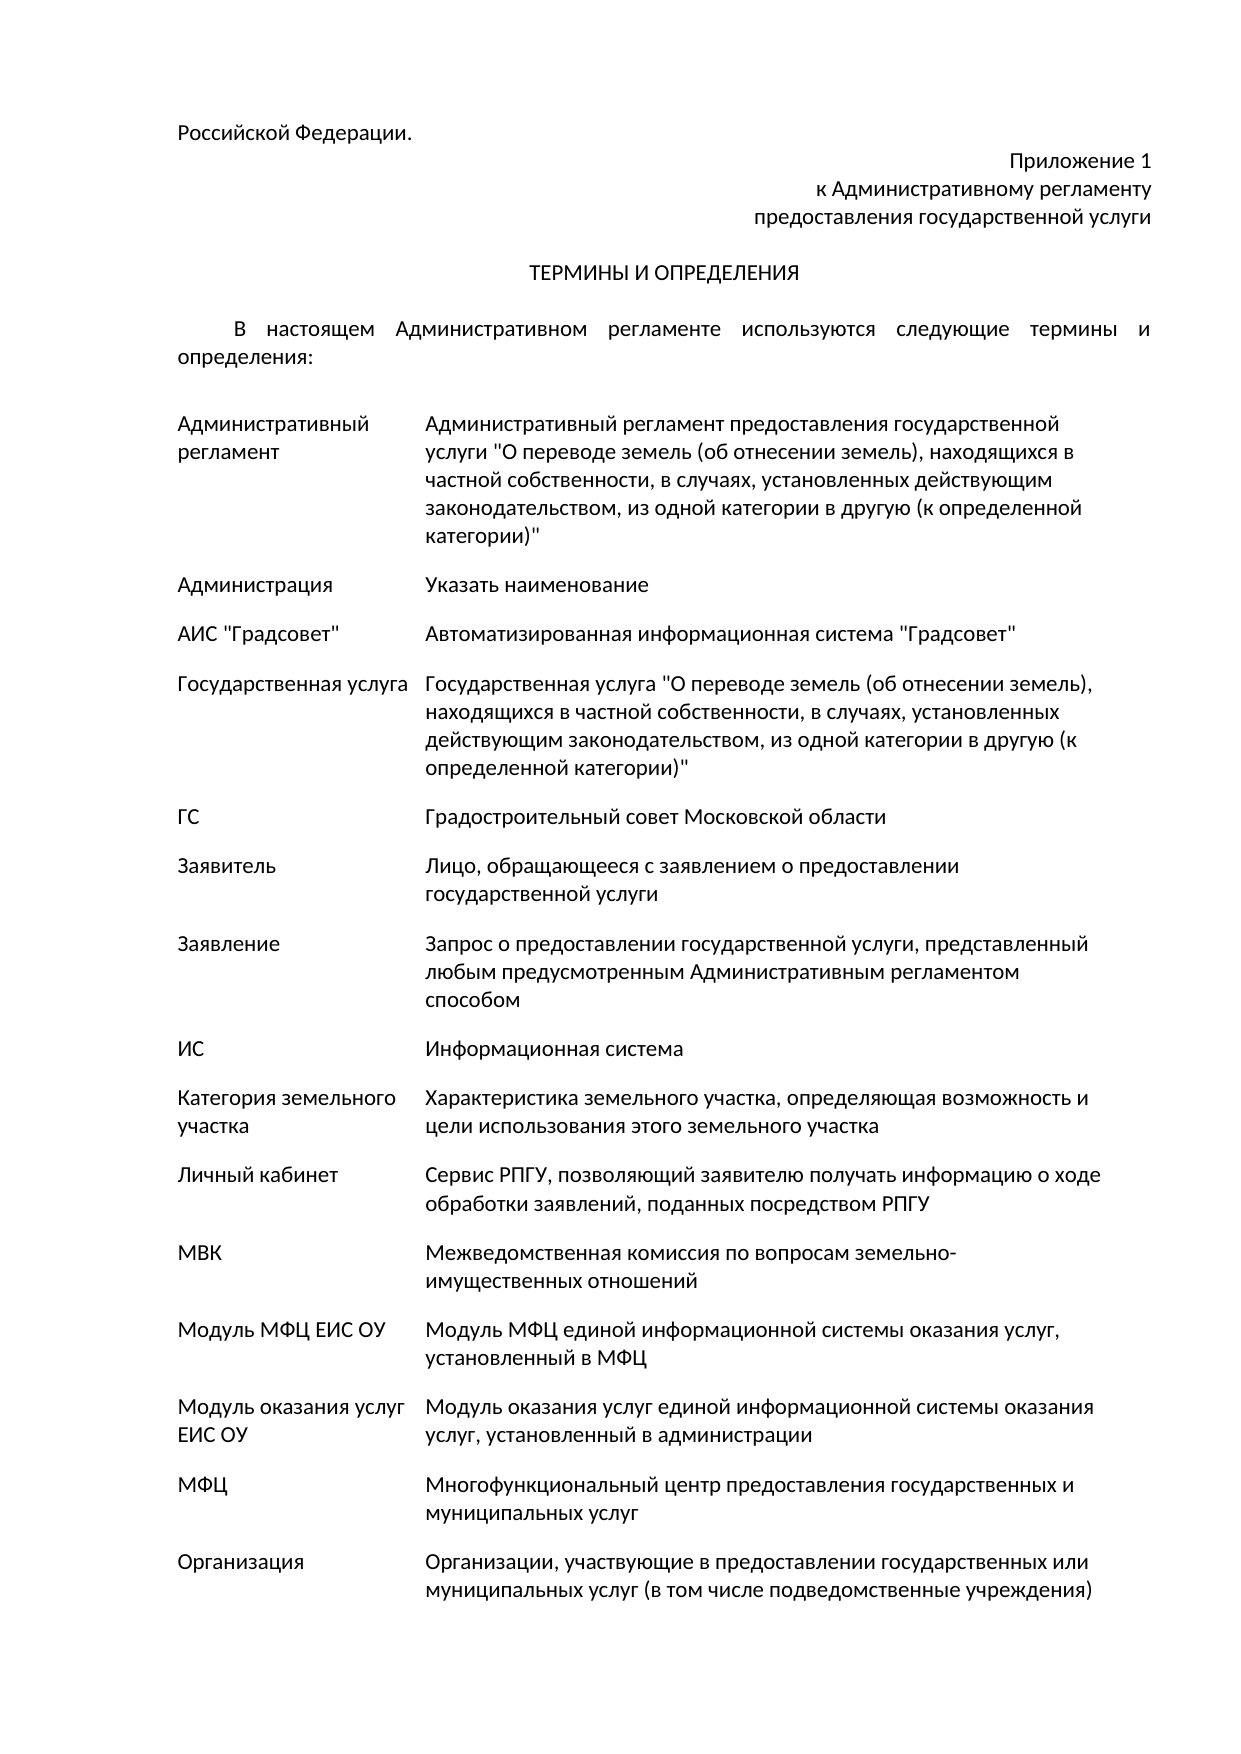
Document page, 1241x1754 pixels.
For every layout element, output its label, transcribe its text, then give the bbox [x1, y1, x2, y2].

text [177, 118, 1152, 146]
table_cell Модуль МФЦ единой информационной системы оказания услуг, установленный в МФЦ [419, 1305, 1116, 1382]
table_cell Заявитель [171, 841, 419, 918]
table_cell Государственная услуга [171, 658, 419, 792]
text Приложение 1 [177, 146, 1152, 174]
table_header Административный регламент [171, 398, 419, 560]
table_cell Модуль оказания услуг единой информационной системы оказания услуг, установленный в администрации [419, 1382, 1116, 1459]
table_cell МВК [171, 1227, 419, 1304]
table_cell Автоматизированная информационная система "Градсовет" [419, 609, 1116, 658]
table_cell Организация [171, 1536, 419, 1614]
table_cell Сервис РПГУ, позволяющий заявителю получать информацию о ходе обработки заявлений, поданных посредством РПГУ [419, 1150, 1116, 1227]
table_cell Информационная система [419, 1024, 1116, 1073]
table_cell Администрация [171, 560, 419, 609]
text к Административному регламенту [177, 174, 1152, 202]
table_cell Заявление [171, 918, 419, 1023]
table_cell Многофункциональный центр предоставления государственных и муниципальных услуг [419, 1459, 1116, 1536]
table_cell АИС "Градсовет" [171, 609, 419, 658]
text предоставления государственной услуги [177, 202, 1152, 230]
text ТЕРМИНЫ И ОПРЕДЕЛЕНИЯ [177, 258, 1152, 286]
table_cell Градостроительный совет Московской области [419, 792, 1116, 841]
table_cell Межведомственная комиссия по вопросам земельно-имущественных отношений [419, 1227, 1116, 1304]
table_cell МФЦ [171, 1459, 419, 1536]
table_cell Категория земельного участка [171, 1073, 419, 1150]
table_cell Модуль МФЦ ЕИС ОУ [171, 1305, 419, 1382]
table_cell Модуль оказания услуг ЕИС ОУ [171, 1382, 419, 1459]
table_cell Лицо, обращающееся с заявлением о предоставлении государственной услуги [419, 841, 1116, 918]
table_cell Указать наименование [419, 560, 1116, 609]
table_cell ГС [171, 792, 419, 841]
table_cell ИС [171, 1024, 419, 1073]
table_cell Характеристика земельного участка, определяющая возможность и цели использования этого земельного участка [419, 1073, 1116, 1150]
table_cell Организации, участвующие в предоставлении государственных или муниципальных услуг (в том числе подведомственные учреждения) [419, 1536, 1116, 1614]
text В настоящем Административном регламенте используются следующие термины и определения: [177, 314, 1152, 370]
table_cell Государственная услуга "О переводе земель (об отнесении земель), находящихся в частной собственности, в случаях, установленных действующим законодательством, из одной категории в другую (к определенной категории)" [419, 658, 1116, 792]
table_cell Личный кабинет [171, 1150, 419, 1227]
table_cell Запрос о предоставлении государственной услуги, представленный любым предусмотренным Административным регламентом способом [419, 918, 1116, 1023]
table_header Административный регламент предоставления государственной услуги "О переводе земель (об отнесении земель), находящихся в частной собственности, в случаях, установленных действующим законодательством, из одной категории в другую (к определенной категории)" [419, 398, 1116, 560]
